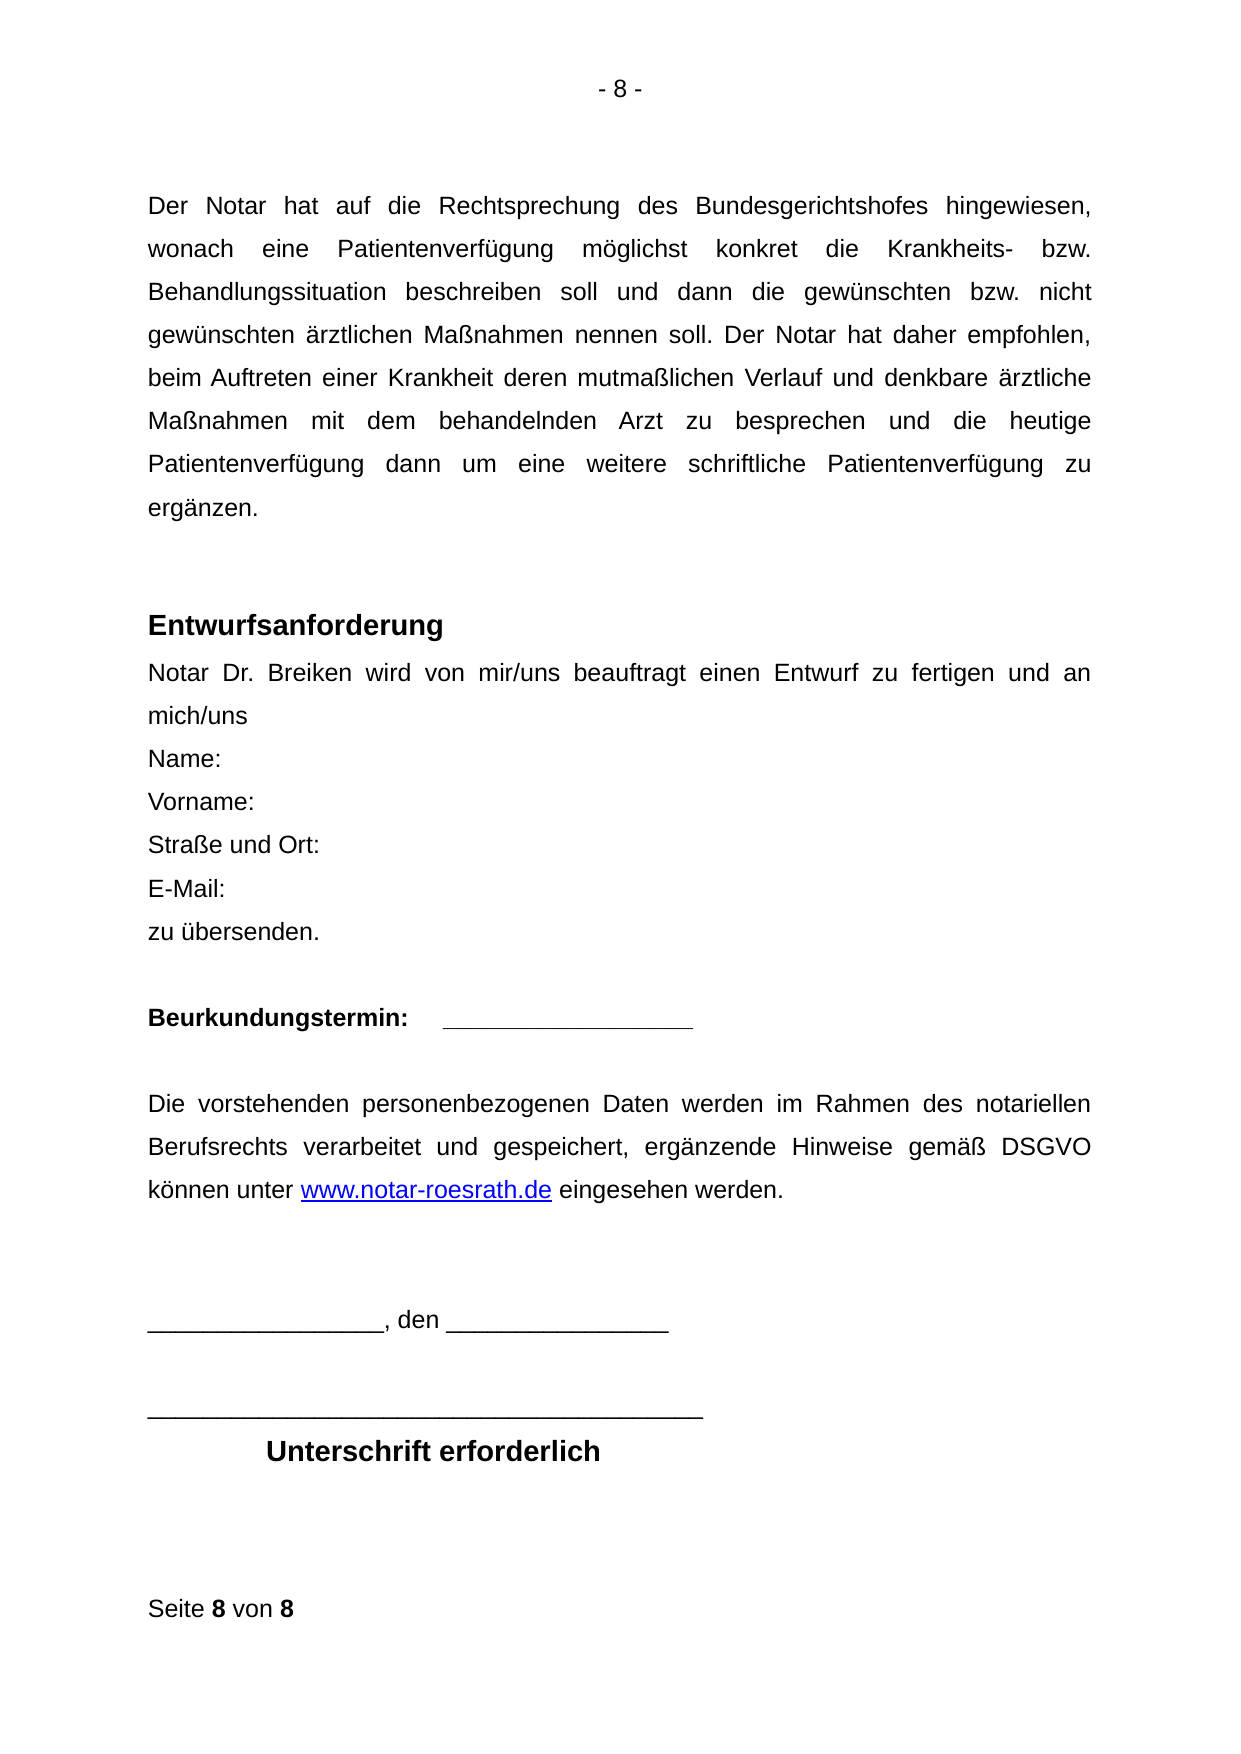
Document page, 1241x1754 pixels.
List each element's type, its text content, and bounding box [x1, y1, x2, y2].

text Die vorstehenden personenbezogenen Daten werden im Rahmen des notariellen Berufsrechts verarbeitet und gespeichert, ergänzende Hinweise gemäß DSGVO können unter www.notar-roesrath.de eingesehen werden. [148, 1089, 1093, 1204]
text Notar Dr. Breiken wird von mir/uns beauftragt einen Entwurf zu fertigen und an mich/uns [148, 658, 1093, 730]
text ________________________________________ [148, 1391, 1093, 1420]
text Beurkundungstermin: __________________ [148, 1003, 1093, 1032]
text zu übersenden. [148, 917, 1093, 945]
text E-Mail: [148, 873, 1093, 902]
text Straße und Ort: [148, 830, 1093, 859]
text Vorname: [148, 787, 1093, 816]
text Der Notar hat auf die Rechtsprechung des Bundesgerichtshofes hingewiesen, wonach eine Patientenverfügung möglichst konkret die Krankheits- bzw. Behandlungssituation beschreiben soll und dann die gewünschten bzw. nicht gewünschten ärztlichen Maßnahmen nennen soll. Der Notar hat daher empfohlen, beim Auftreten einer Krankheit deren mutmaßlichen Verlauf und denkbare ärztliche Maßnahmen mit dem behandelnden Arzt zu besprechen und die heutige Patientenverfügung dann um eine weitere schriftliche Patientenverfügung zu ergänzen. [148, 191, 1093, 521]
text Name: [148, 744, 1093, 773]
text _________________, den ________________ [148, 1305, 1093, 1333]
text Unterschrift erforderlich [148, 1434, 1093, 1468]
text Entwurfsanforderung [148, 608, 1093, 641]
